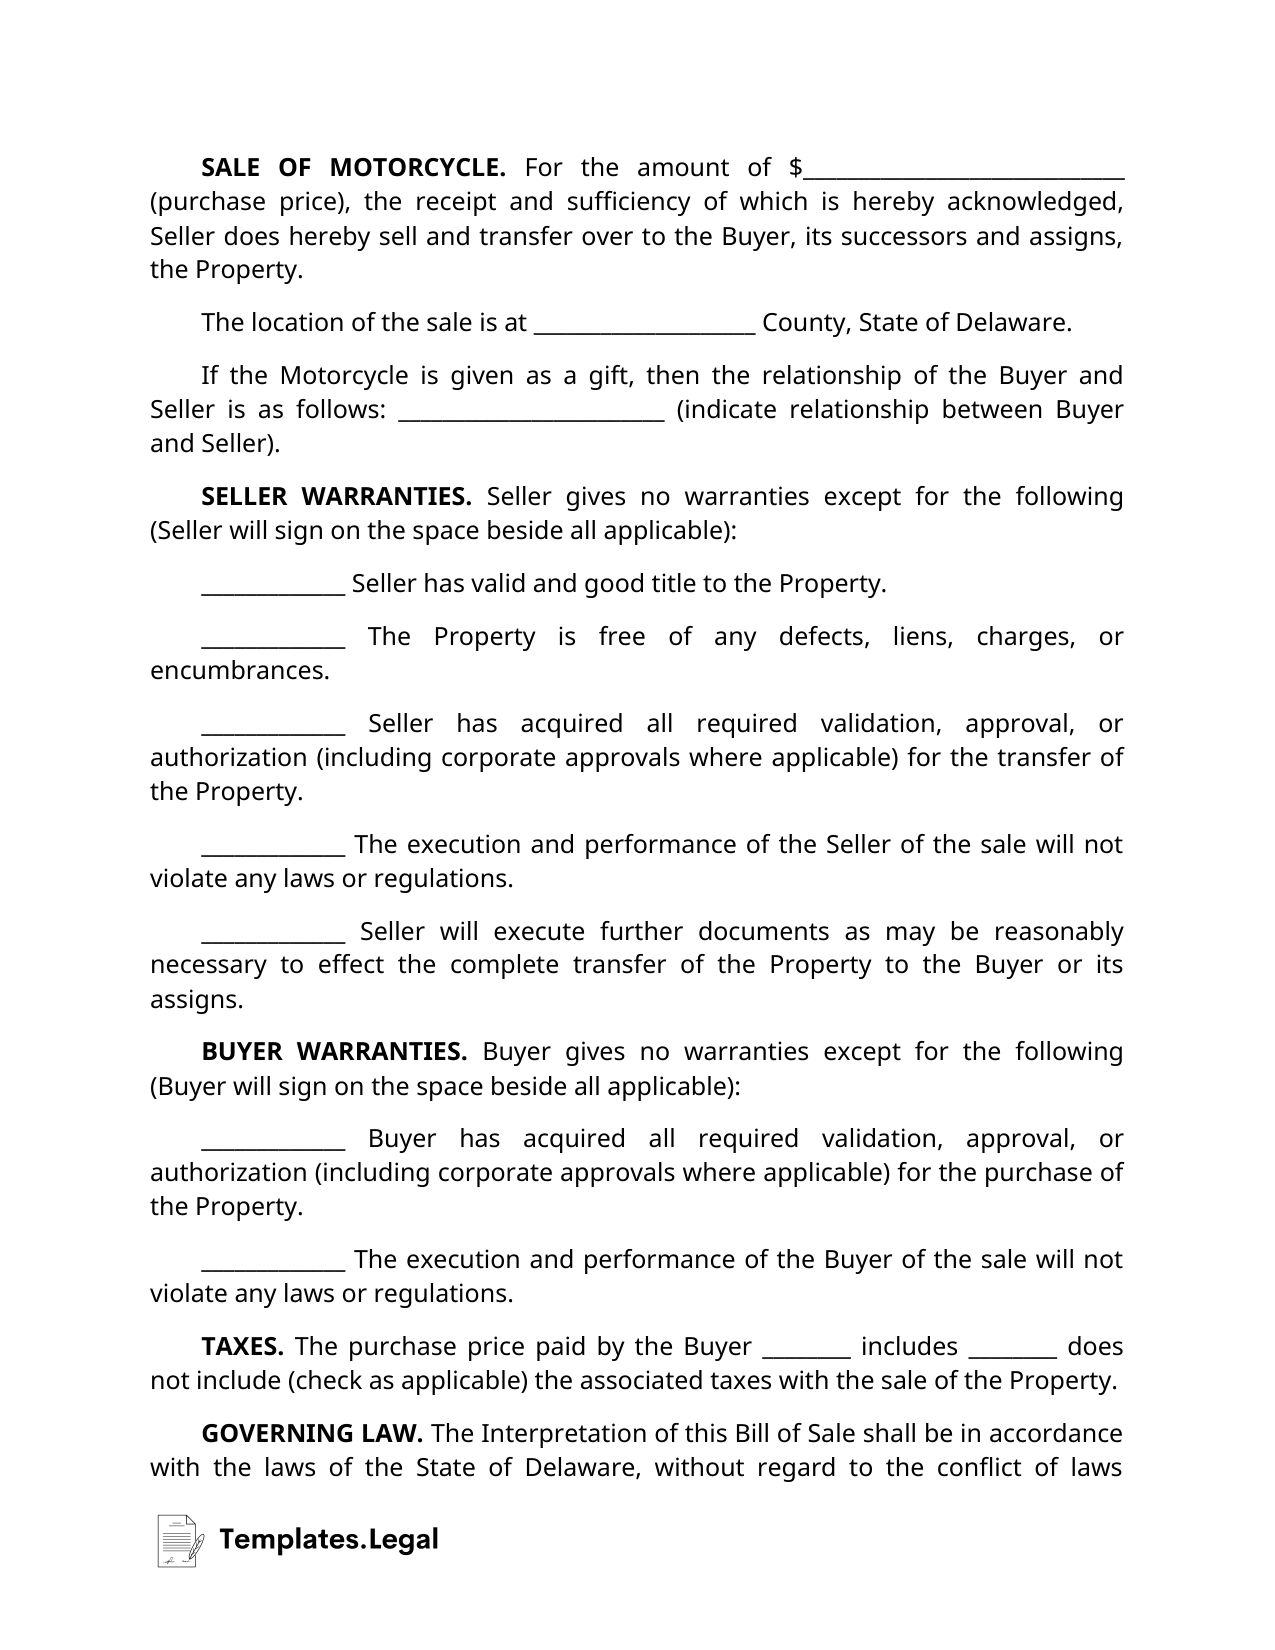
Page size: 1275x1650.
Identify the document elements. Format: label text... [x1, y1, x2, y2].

text _____________ Seller has acquired all required validation, approval, or authorization (including corporate approvals where applicable) for the transfer of the Property. [150, 705, 1125, 807]
text TAXES. The purchase price paid by the Buyer ________ includes ________ does not include (check as applicable) the associated taxes with the sale of the Property. [150, 1329, 1125, 1397]
text SELLER WARRANTIES. Seller gives no warranties except for the following (Seller will sign on the space beside all applicable): [150, 479, 1125, 547]
text If the Motorcycle is given as a gift, then the relationship of the Buyer and Seller is as follows: ________________________ (indicate relationship between Buyer and Seller). [150, 358, 1125, 460]
text _____________ The execution and performance of the Seller of the sale will not violate any laws or regulations. [150, 826, 1125, 894]
text SALE OF MOTORCYCLE. For the amount of $_____________________________ (purchase price), the receipt and sufficiency of which is hereby acknowledged, Seller does hereby sell and transfer over to the Buyer, its successors and assigns, the Property. [150, 150, 1125, 286]
text _____________ The execution and performance of the Buyer of the sale will not violate any laws or regulations. [150, 1242, 1125, 1310]
text BUYER WARRANTIES. Buyer gives no warranties except for the following (Buyer will sign on the space beside all applicable): [150, 1034, 1125, 1102]
text _____________ Buyer has acquired all required validation, approval, or authorization (including corporate approvals where applicable) for the purchase of the Property. [150, 1121, 1125, 1223]
picture [150, 1507, 445, 1575]
text The location of the sale is at ____________________ County, State of Delaware. [150, 305, 1125, 339]
text _____________ Seller has valid and good title to the Property. [150, 566, 1125, 600]
text _____________ The Property is free of any defects, liens, charges, or encumbrances. [150, 618, 1125, 687]
text _____________ Seller will execute further documents as may be reasonably necessary to effect the complete transfer of the Property to the Buyer or its assigns. [150, 913, 1125, 1015]
